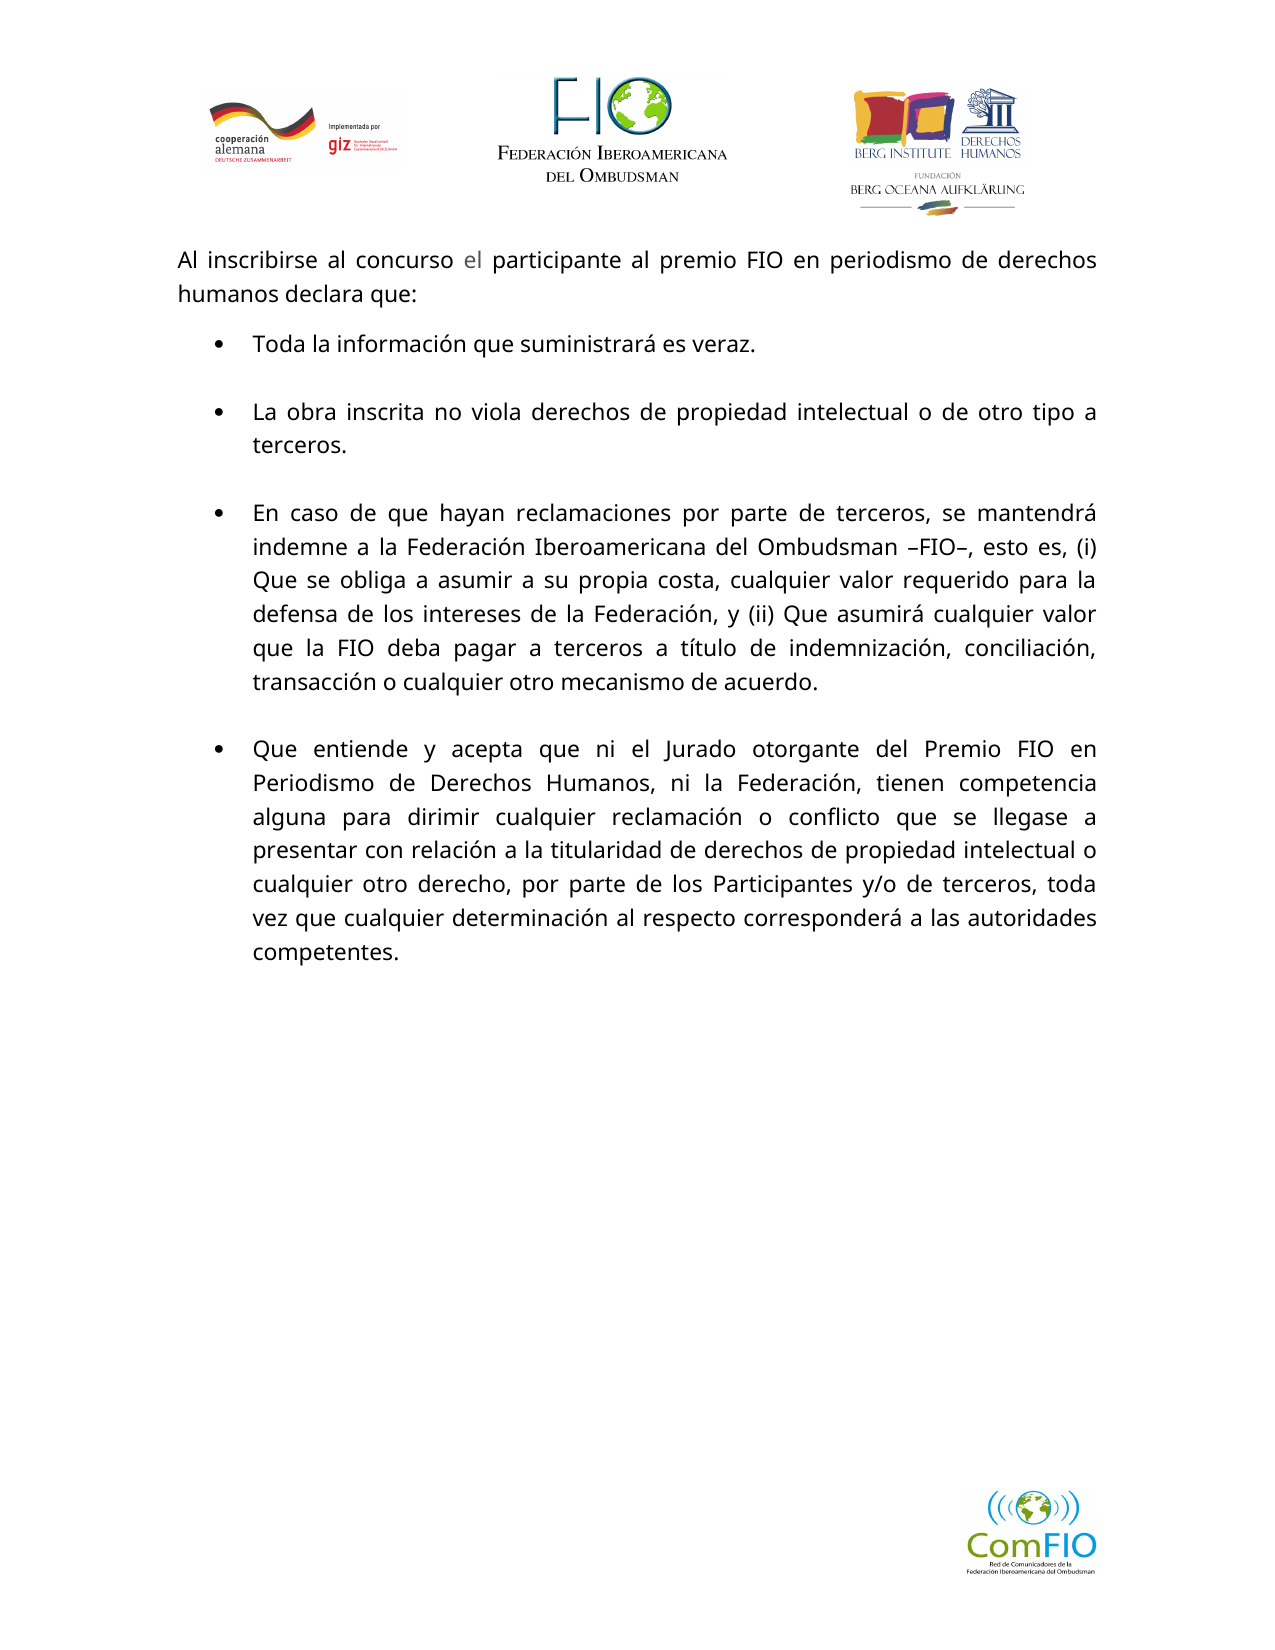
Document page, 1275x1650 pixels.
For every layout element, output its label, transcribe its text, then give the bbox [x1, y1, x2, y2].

picture [200, 93, 407, 171]
picture [850, 87, 1026, 170]
list En caso de que hayan reclamaciones por parte de terceros, se mantendrá indemne a la Federación Iberoamericana del Ombudsman –FIO–, esto es, (i) Que se obliga a asumir a su propia costa, cualquier valor requerido para la defensa de los intereses de la Federación, y (ii) Que asumirá cualquier valor que la FIO deba pagar a terceros a título de indemnización, conciliación, transacción o cualquier otro mecanismo de acuerdo. [215, 497, 1098, 697]
list La obra inscrita no viola derechos de propiedad intelectual o de otro tipo a terceros. [215, 396, 1098, 461]
picture [495, 73, 730, 184]
picture [850, 171, 1025, 216]
text Al inscribirse al concurso el participante al premio FIO en periodismo de derechos humanos declara que: [177, 244, 1098, 309]
list Que entiende y acepta que ni el Jurado otorgante del Premio FIO en Periodismo de Derechos Humanos, ni la Federación, tienen competencia alguna para dirimir cualquier reclamación o conflicto que se llegase a presentar con relación a la titularidad de derechos de propiedad intelectual o cualquier otro derecho, por parte de los Participantes y/o de terceros, toda vez que cualquier determinación al respecto corresponderá a las autoridades competentes. [215, 733, 1098, 967]
list Toda la información que suministrará es veraz. [215, 328, 1098, 359]
